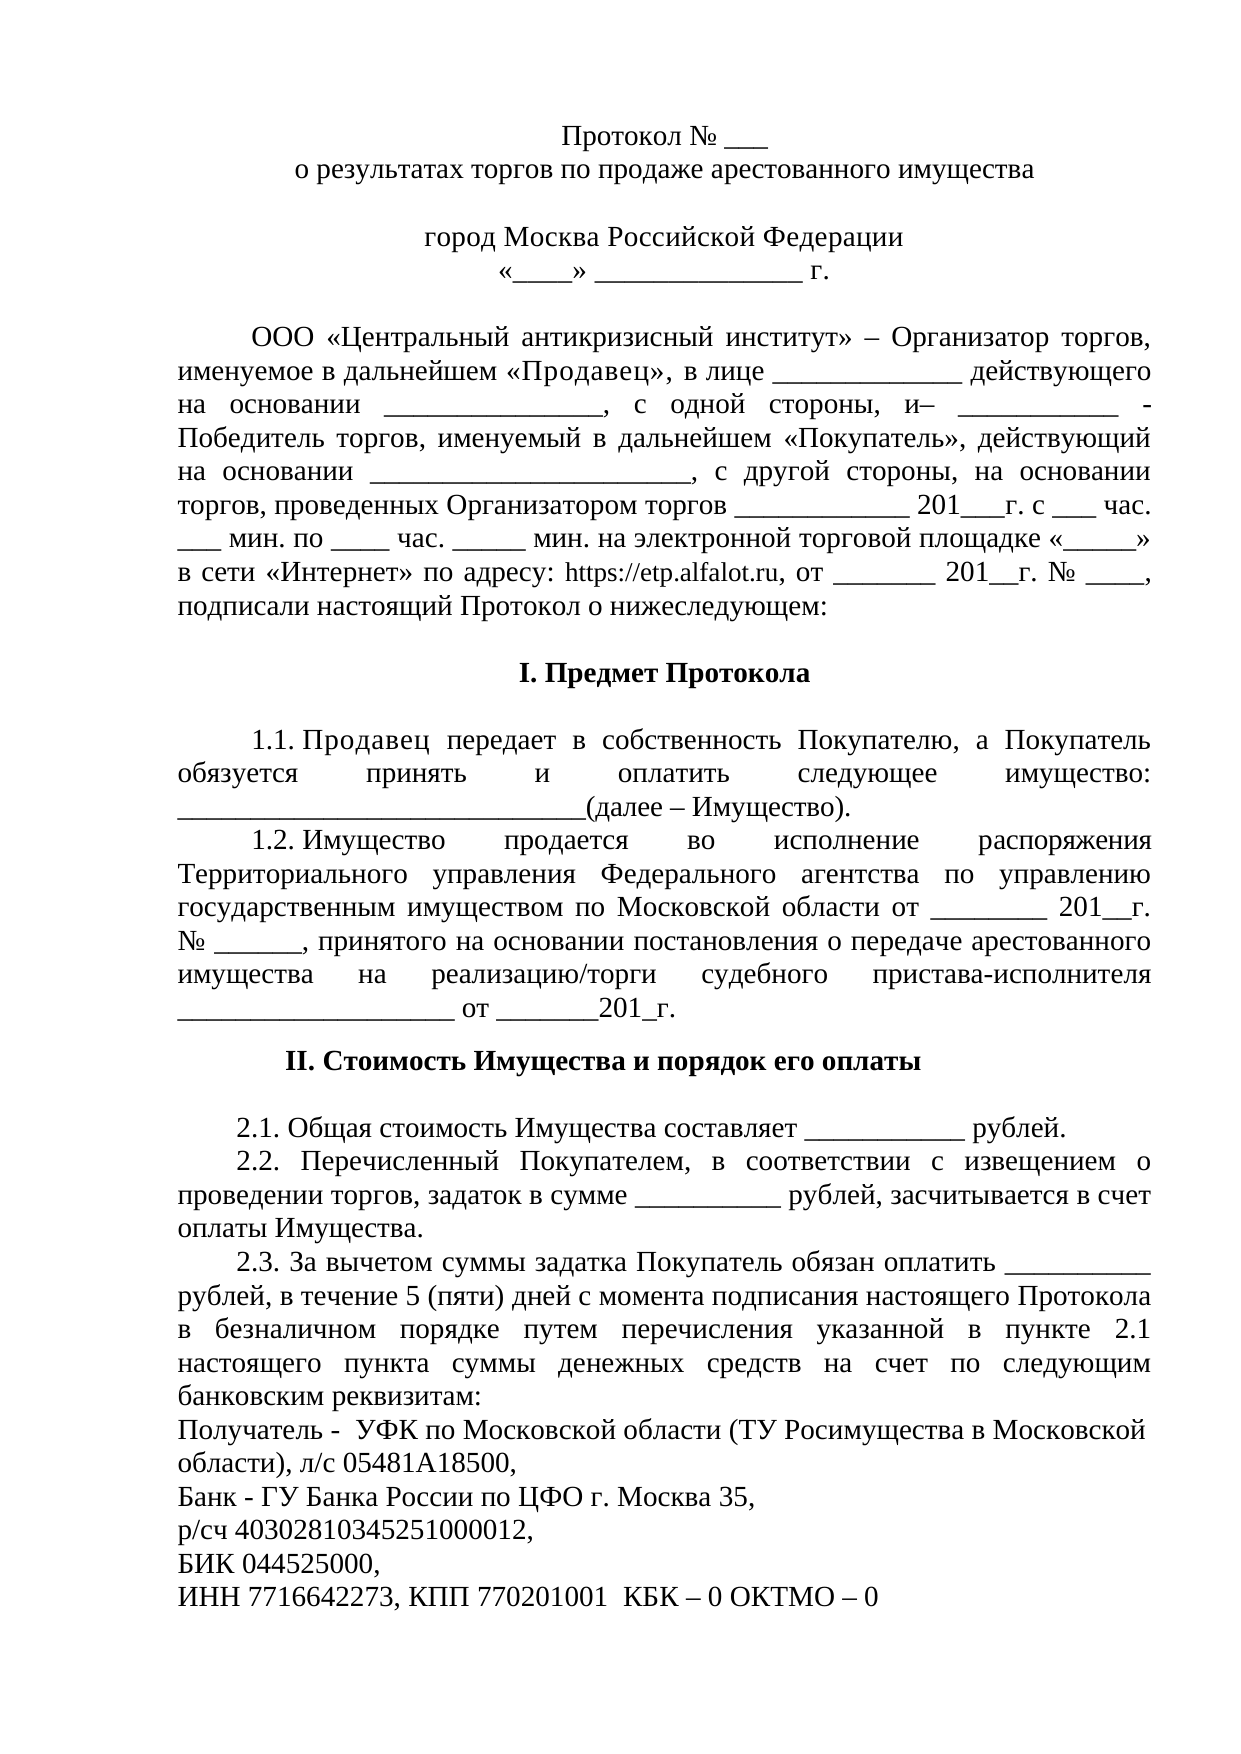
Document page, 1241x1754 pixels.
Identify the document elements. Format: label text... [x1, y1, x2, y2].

text Банк - ГУ Банка России по ЦФО г. Москва 35, [177, 1479, 1152, 1512]
text город Москва Российской Федерации [177, 219, 1151, 252]
text Предмет Протокола [177, 655, 1152, 688]
text 2.2. Перечисленный Покупателем, в соответствии с извещением о проведении торгов, задаток в сумме __________ рублей, засчитывается в счет оплаты Имущества. [177, 1143, 1152, 1244]
text 1.2. Имущество продается во исполнение распоряжения Территориального управления Федерального агентства по управлению государственным имуществом по Московской области от ________ 201__г. № ______, принятого на основании постановления о передаче арестованного имущества на реализацию/торги судебного пристава-исполнителя ___________________ от _______201_г. [177, 822, 1152, 1024]
text о результатах торгов по продаже арестованного имущества [177, 152, 1152, 185]
text области), л/с 05481А18500, [177, 1445, 1152, 1479]
text 2.3. За вычетом суммы задатка Покупатель обязан оплатить __________ рублей, в течение 5 (пяти) дней с момента подписания настоящего Протокола в безналичном порядке путем перечисления указанной в пункте 2.1 настоящего пункта суммы денежных средств на счет по следующим банковским реквизитам: [177, 1244, 1152, 1412]
text Протокол № ___ [177, 118, 1152, 152]
text ООО «Центральный антикризисный институт» – Организатор торгов, именуемое в дальнейшем «Продавец», в лице _____________ действующего на основании _______________, с одной стороны, и– ___________ - Победитель торгов, именуемый в дальнейшем «Покупатель», действующий на основании ______________________, с другой стороны, на основании торгов, проведенных Организатором торгов ____________ 201___г. с ___ час. ___ мин. по ____ час. _____ мин. на электронной торговой площадке «_____» в сети «Интернет» по адресу: https://etp.alfalot.ru, от _______ 201__г. № ____, подписали настоящий Протокол о нижеследующем: [177, 319, 1152, 621]
text ИНН 7716642273, КПП 770201001 КБК – 0 ОКТМО – 0 [177, 1579, 1152, 1613]
text р/сч 40302810345251000012, [177, 1512, 1152, 1546]
text 2.1. Общая стоимость Имущества составляет ___________ рублей. [177, 1110, 1152, 1143]
text БИК 044525000, [177, 1546, 1152, 1579]
text 1.1. Продавец передает в собственность Покупателю, а Покупатель обязуется принять и оплатить следующее имущество: ____________________________(далее – Имущество). [177, 722, 1152, 822]
text Получатель - УФК по Московской области (ТУ Росимущества в Московской [177, 1412, 1152, 1445]
text II. Стоимость Имущества и порядок его оплаты [177, 1043, 1152, 1076]
text «____» ______________ г. [177, 252, 1151, 286]
